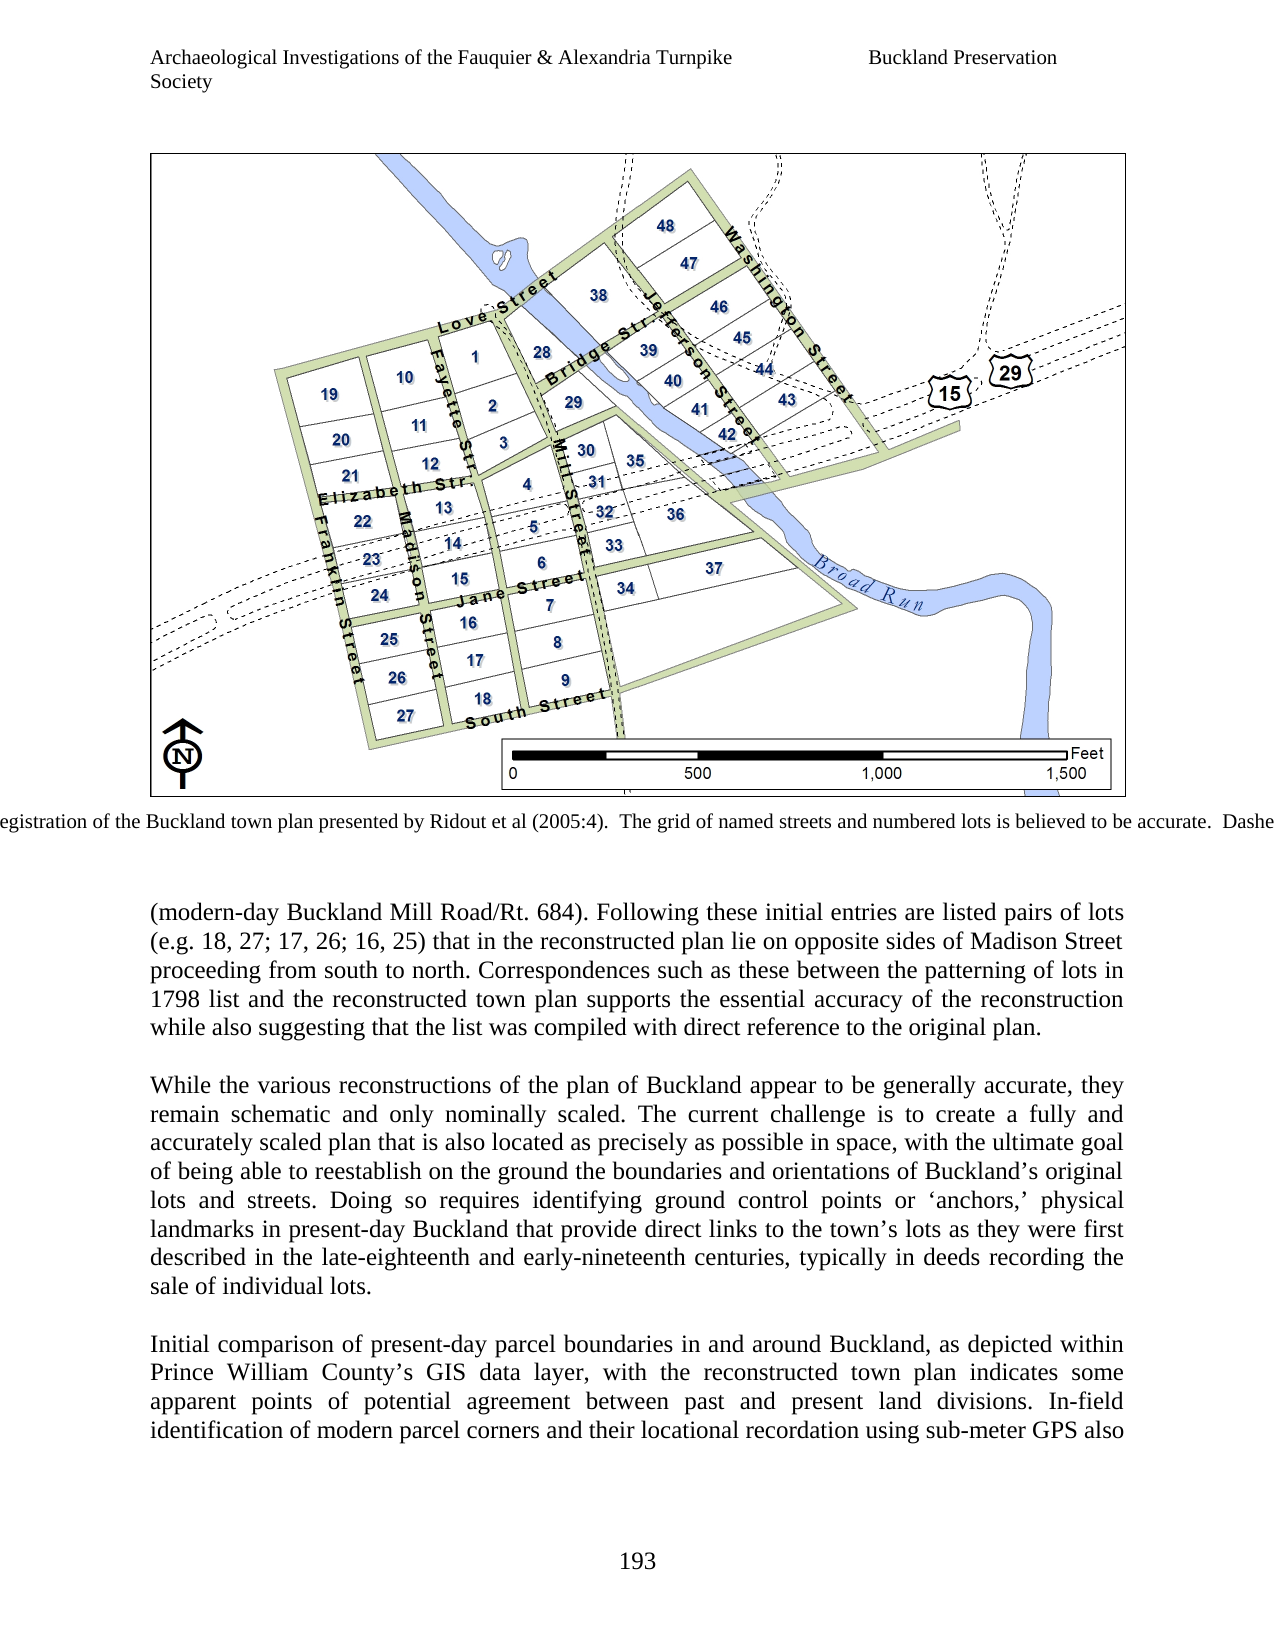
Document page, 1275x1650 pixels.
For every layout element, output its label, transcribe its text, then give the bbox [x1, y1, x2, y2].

text While the various reconstructions of the plan of Buckland appear to be generally accurate, they remain schematic and only nominally scaled. The current challenge is to create a fully and accurately scaled plan that is also located as precisely as possible in space, with the ultimate goal of being able to reestablish on the ground the boundaries and orientations of Buckland’s original lots and streets. Doing so requires identifying ground control points or ‘anchors,’ physical landmarks in present-day Buckland that provide direct links to the town’s lots as they were first described in the late-eighteenth and early-nineteenth centuries, typically in deeds recording the sale of individual lots. [150, 1070, 1125, 1300]
text (modern-day Buckland Mill Road/Rt. 684). Following these initial entries are listed pairs of lots (e.g. 18, 27; 17, 26; 16, 25) that in the reconstructed plan lie on opposite sides of Madison Street proceeding from south to north. Correspondences such as these between the patterning of lots in 1798 list and the reconstructed town plan supports the essential accuracy of the reconstruction while also suggesting that the list was compiled with direct reference to the original plan. [150, 897, 1125, 1041]
picture [151, 154, 1125, 796]
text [150, 1329, 1125, 1444]
